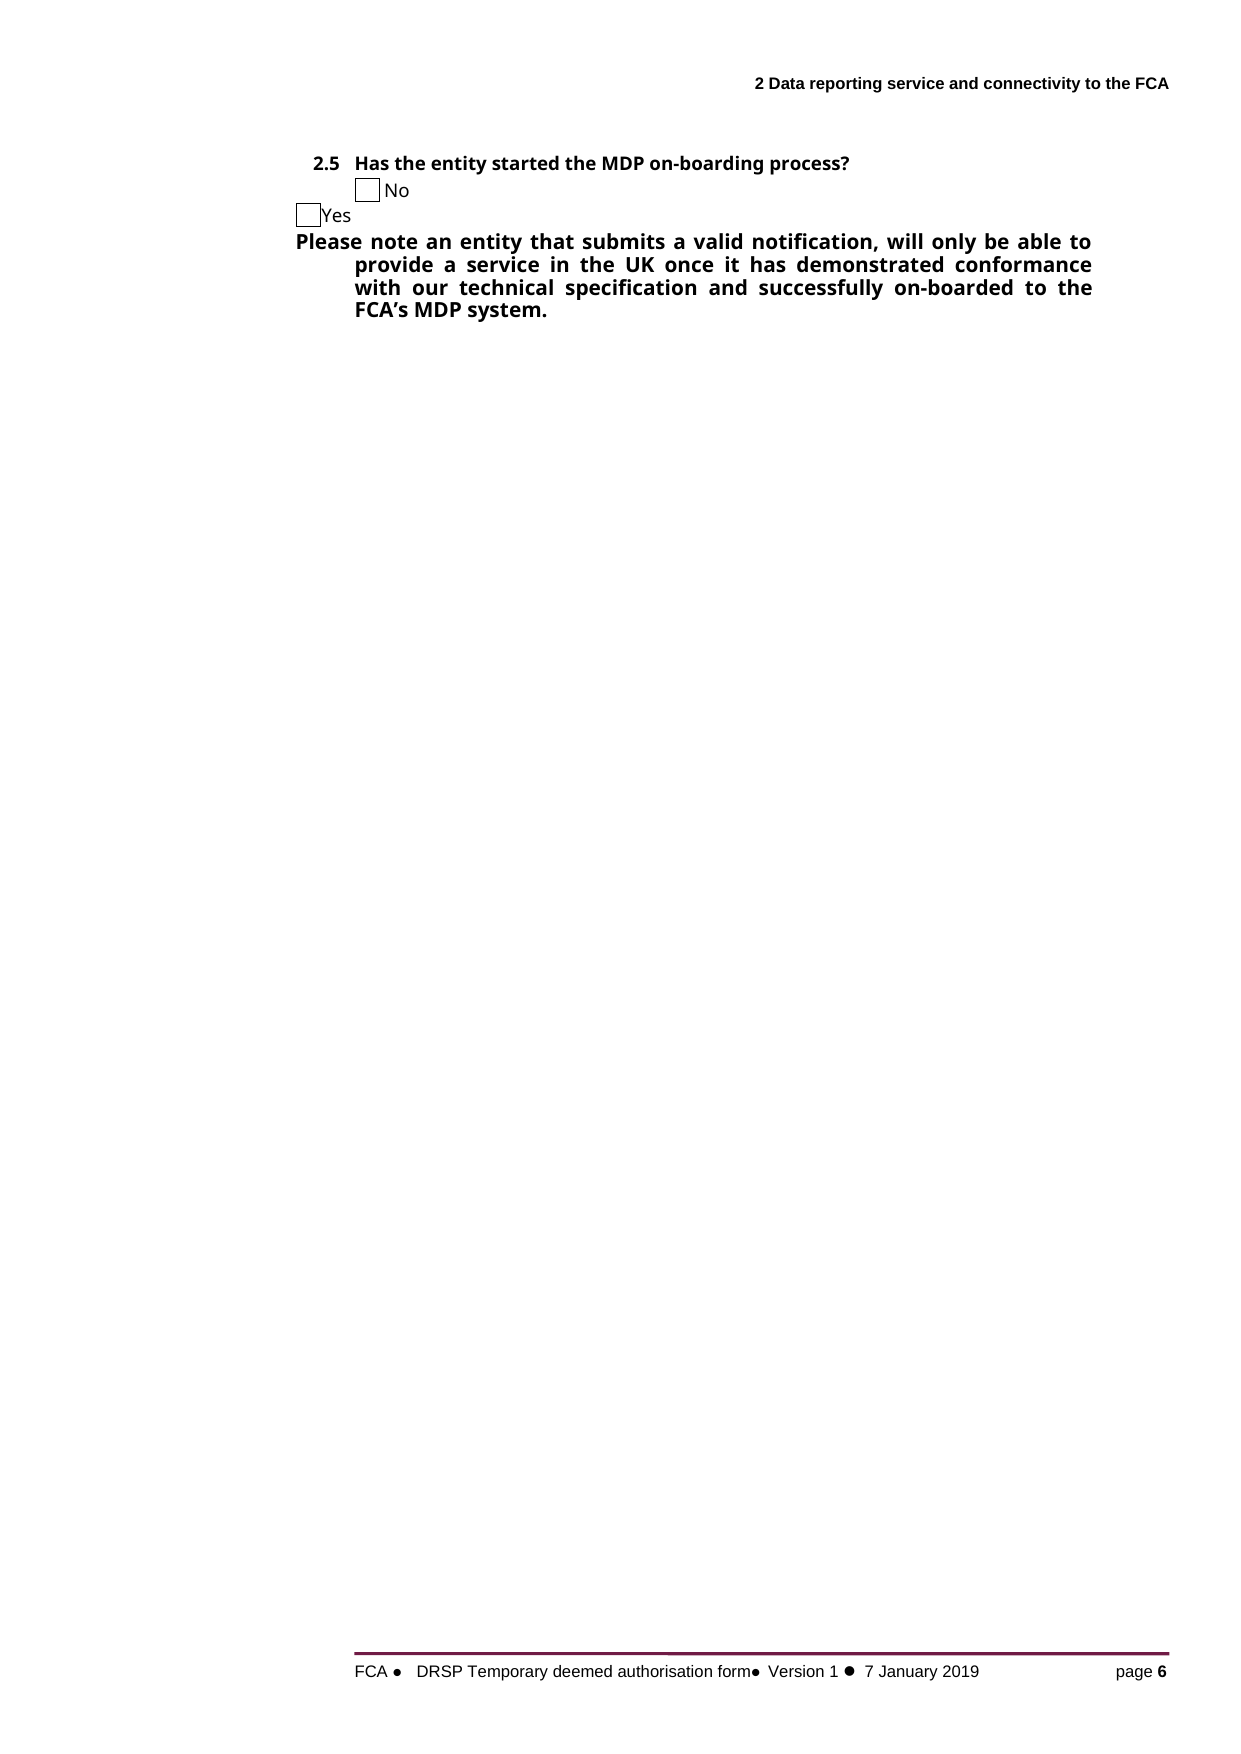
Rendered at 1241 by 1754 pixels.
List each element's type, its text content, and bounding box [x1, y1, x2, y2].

text Please note an entity that submits a valid notification, will only be able to provide a service in the UK once it has demonstrated conformance with our technical specification and successfully on-boarded to the FCA’s MDP system. [295, 231, 1093, 322]
text Yes [297, 204, 320, 226]
text No [356, 179, 379, 201]
text Yes [321, 204, 1093, 227]
text 2.5 Has the entity started the MDP on-boarding process? [295, 152, 1093, 174]
text No [380, 179, 1093, 202]
